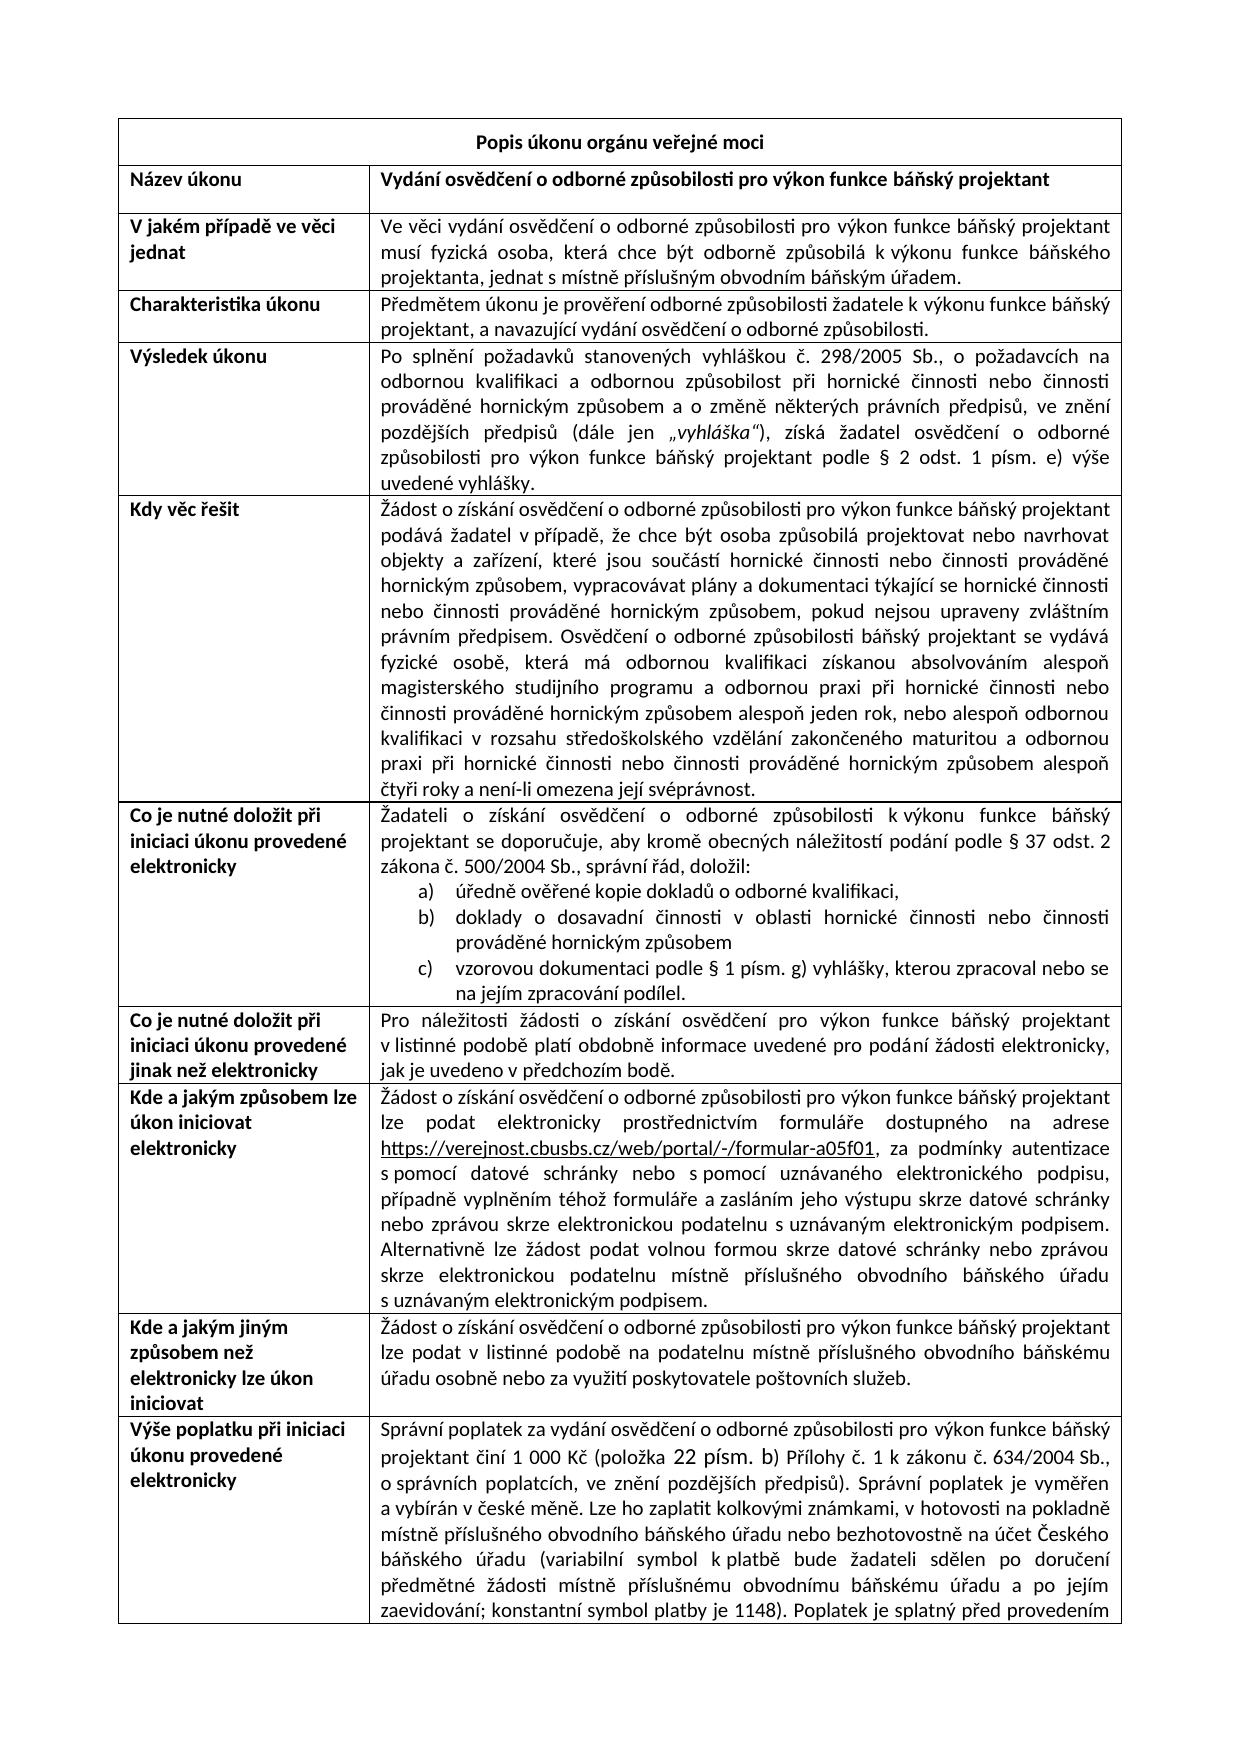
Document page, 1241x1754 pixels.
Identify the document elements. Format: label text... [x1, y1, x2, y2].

table_cell Žadateli o získání osvědčení o odborné způsobilosti k výkonu funkce báňský projektant se doporučuje, aby kromě obecných náležitostí podání podle § 37 odst. 2 zákona č. 500/2004 Sb., správní řád, doložil: úředně ověřené kopie dokladů o odborné kvalifikaci, doklady o dosavadní činnosti v oblasti hornické činnosti nebo činnosti prováděné hornickým způsobem vzorovou dokumentaci podle § 1 písm. g) vyhlášky, kterou zpracoval nebo se na jejím zpracování podílel. [370, 803, 1121, 1006]
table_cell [119, 1417, 369, 1623]
table_cell Žádost o získání osvědčení o odborné způsobilosti pro výkon funkce báňský projektant lze podat v listinné podobě na podatelnu místně příslušného obvodního báňskému úřadu osobně nebo za využití poskytovatele poštovních služeb. [370, 1314, 1121, 1416]
table_cell Kde a jakým jiným způsobem než elektronicky lze úkon iniciovat [119, 1314, 369, 1416]
table_cell Charakteristika úkonu [119, 291, 369, 342]
table_cell Název úkonu [119, 166, 369, 213]
table_cell Žádost o získání osvědčení o odborné způsobilosti pro výkon funkce báňský projektant lze podat elektronicky prostřednictvím formuláře dostupného na adrese https://verejnost.cbusbs.cz/web/portal/-/formular-a05f01, za podmínky autentizace s pomocí datové schránky nebo s pomocí uznávaného elektronického podpisu, případně vyplněním téhož formuláře a zasláním jeho výstupu skrze datové schránky nebo zprávou skrze elektronickou podatelnu s uznávaným elektronickým podpisem. Alternativně lze žádost podat volnou formou skrze datové schránky nebo zprávou skrze elektronickou podatelnu místně příslušného obvodního báňského úřadu s uznávaným elektronickým podpisem. [370, 1084, 1121, 1313]
table_cell Co je nutné doložit při iniciaci úkonu provedené elektronicky [119, 803, 369, 1006]
table_cell Předmětem úkonu je prověření odborné způsobilosti žadatele k výkonu funkce báňský projektant, a navazující vydání osvědčení o odborné způsobilosti. [370, 291, 1121, 342]
table_cell Výsledek úkonu [119, 343, 369, 495]
table_cell Po splnění požadavků stanovených vyhláškou č. 298/2005 Sb., o požadavcích na odbornou kvalifikaci a odbornou způsobilost při hornické činnosti nebo činnosti prováděné hornickým způsobem a o změně některých právních předpisů, ve znění pozdějších předpisů (dále jen „vyhláška“), získá žadatel osvědčení o odborné způsobilosti pro výkon funkce báňský projektant podle § 2 odst. 1 písm. e) výše uvedené vyhlášky. [370, 343, 1121, 495]
table_cell Kde a jakým způsobem lze úkon iniciovat elektronicky [119, 1084, 369, 1313]
table_cell Co je nutné doložit při iniciaci úkonu provedené jinak než elektronicky [119, 1007, 369, 1083]
table_cell Pro náležitosti žádosti o získání osvědčení pro výkon funkce báňský projektant v listinné podobě platí obdobně informace uvedené pro podání žádosti elektronicky, jak je uvedeno v předchozím bodě. [370, 1007, 1121, 1083]
table_cell Ve věci vydání osvědčení o odborné způsobilosti pro výkon funkce báňský projektant musí fyzická osoba, která chce být odborně způsobilá k výkonu funkce báňského projektanta, jednat s místně příslušným obvodním báňským úřadem. [370, 214, 1121, 290]
table_cell Vydání osvědčení o odborné způsobilosti pro výkon funkce báňský projektant [370, 166, 1121, 213]
table_header Popis úkonu orgánu veřejné moci [119, 119, 1121, 165]
table_cell Žádost o získání osvědčení o odborné způsobilosti pro výkon funkce báňský projektant podává žadatel v případě, že chce být osoba způsobilá projektovat nebo navrhovat objekty a zařízení, které jsou součástí hornické činnosti nebo činnosti prováděné hornickým způsobem, vypracovávat plány a dokumentaci týkající se hornické činnosti nebo činnosti prováděné hornickým způsobem, pokud nejsou upraveny zvláštním právním předpisem. Osvědčení o odborné způsobilosti báňský projektant se vydává fyzické osobě, která má odbornou kvalifikaci získanou absolvováním alespoň magisterského studijního programu a odbornou praxi při hornické činnosti nebo činnosti prováděné hornickým způsobem alespoň jeden rok, nebo alespoň odbornou kvalifikaci v rozsahu středoškolského vzdělání zakončeného maturitou a odbornou praxi při hornické činnosti nebo činnosti prováděné hornickým způsobem alespoň čtyři roky a není-li omezena její svéprávnost. [370, 496, 1121, 801]
table_cell V jakém případě ve věci jednat [119, 214, 369, 290]
table_cell Kdy věc řešit [119, 496, 369, 801]
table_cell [370, 1417, 1121, 1623]
